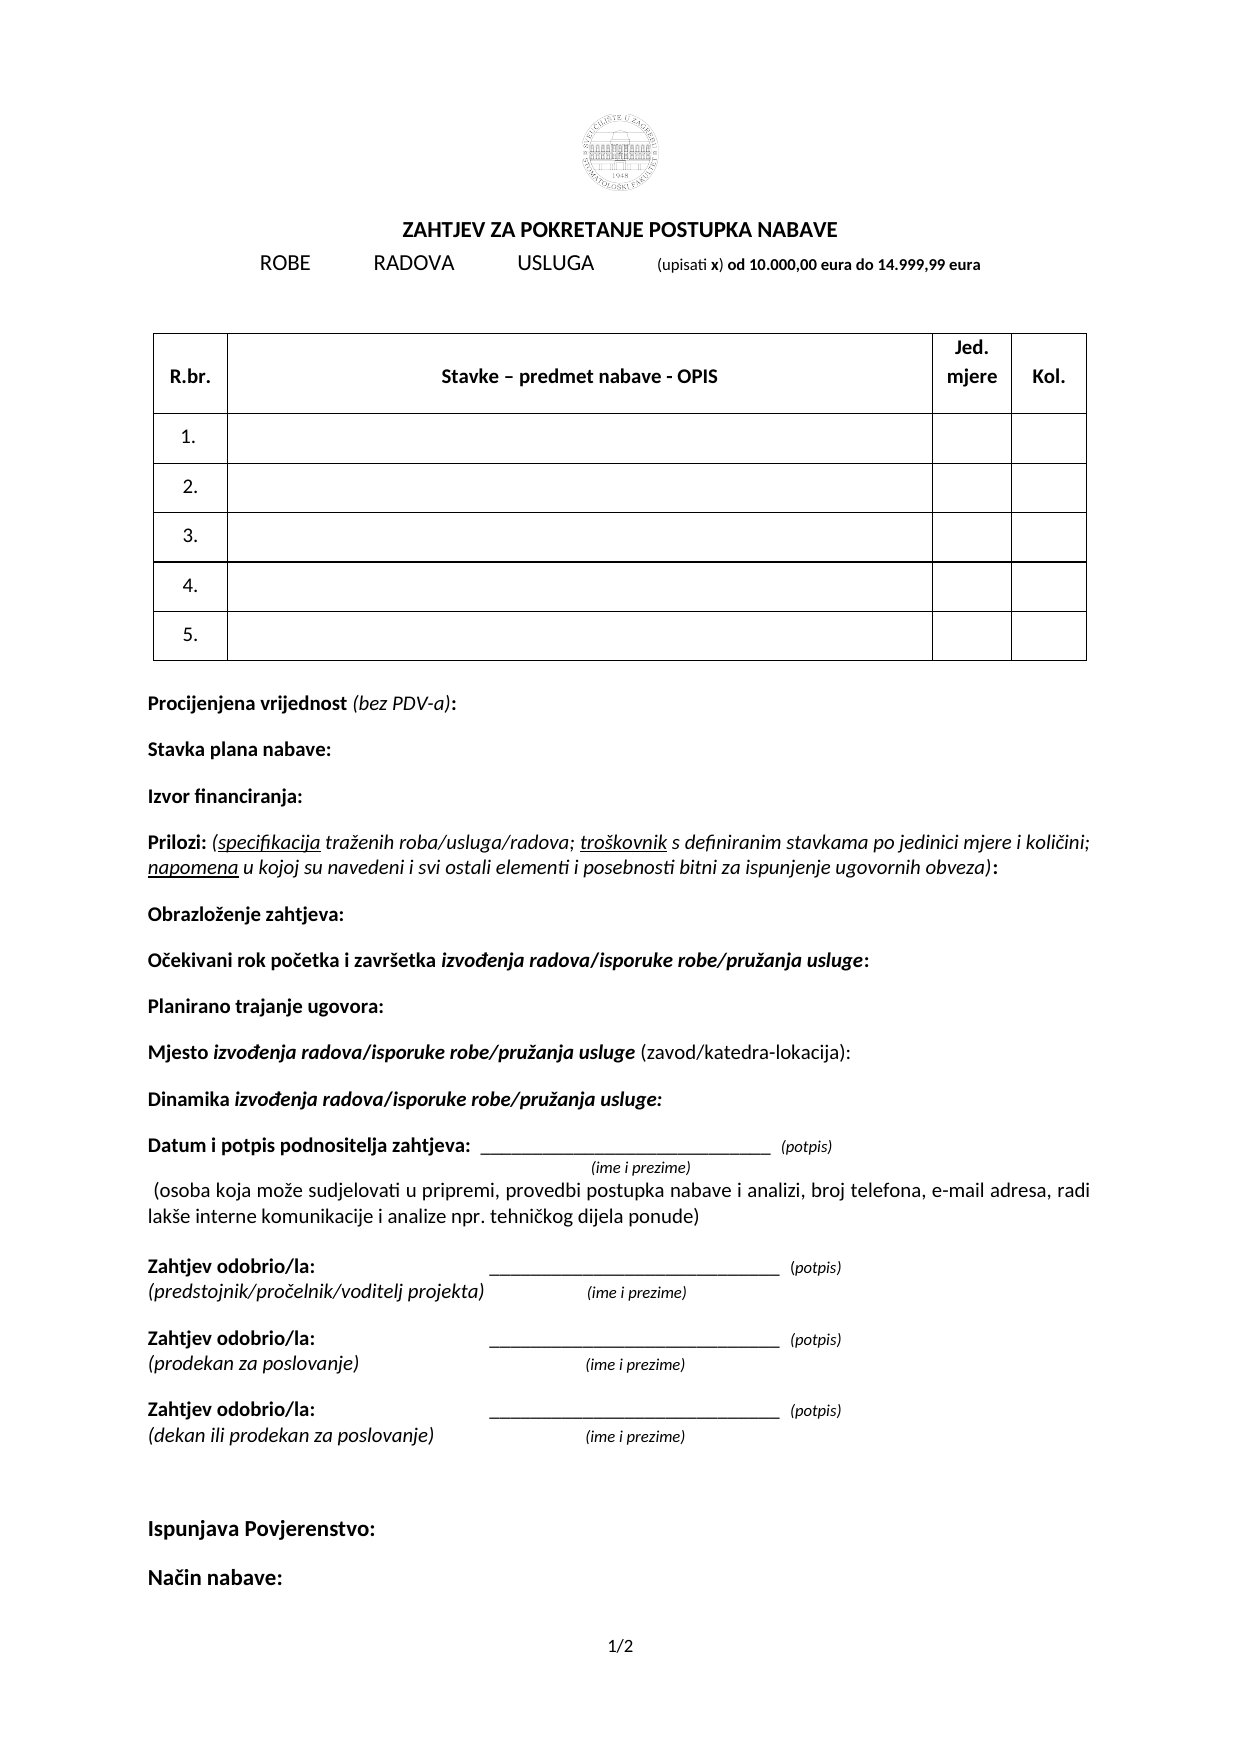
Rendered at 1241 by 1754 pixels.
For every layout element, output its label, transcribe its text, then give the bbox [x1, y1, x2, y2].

text Obrazloženje zahtjeva: [148, 901, 1093, 926]
table_header Kol. [1012, 334, 1086, 413]
table_cell [933, 612, 1011, 660]
text Mjesto izvođenja radova/isporuke robe/pružanja usluge (zavod/katedra-lokacija): [148, 1039, 1093, 1065]
text Procijenjena vrijednost (bez PDV-a): [148, 690, 1093, 716]
table_cell [228, 612, 932, 660]
table_cell [1012, 414, 1086, 463]
table_cell [933, 513, 1011, 561]
table_cell 3. [154, 513, 227, 561]
table_cell 2. [154, 464, 227, 512]
text Zahtjev odobrio/la: ____________________________ (potpis) (dekan ili prodekan za poslovanje) (ime i prezime) [148, 1396, 1093, 1447]
table_cell 1. [154, 414, 227, 463]
text Prilozi: (specifikacija traženih roba/usluga/radova; troškovnik s definiranim stavkama po jedinici mjere i količini; napomena u kojoj su navedeni i svi ostali elementi i posebnosti bitni za ispunjenje ugovornih obveza): [148, 829, 1093, 880]
text Zahtjev odobrio/la: ____________________________ (potpis) (prodekan za poslovanje) (ime i prezime) [148, 1325, 1093, 1376]
table_cell [228, 414, 932, 463]
table_cell [1012, 563, 1086, 611]
text Stavka plana nabave: [148, 737, 1093, 762]
text Ispunjava Povjerenstvo: [148, 1514, 1093, 1542]
table_cell [228, 563, 932, 611]
table_cell [933, 464, 1011, 512]
text (osoba koja može sudjelovati u pripremi, provedbi postupka nabave i analizi, broj telefona, e-mail adresa, radi lakše interne komunikacije i analize npr. tehničkog dijela ponude) [148, 1178, 1093, 1228]
text (ime i prezime) [561, 1157, 1093, 1178]
text Dinamika izvođenja radova/isporuke robe/pružanja usluge: [148, 1086, 1093, 1111]
text Datum i potpis podnositelja zahtjeva: ____________________________ (potpis) [148, 1132, 1093, 1157]
text Planirano trajanje ugovora: [148, 993, 1093, 1019]
table_cell [228, 464, 932, 512]
table_cell [1012, 464, 1086, 512]
text Očekivani rok početka i završetka izvođenja radova/isporuke robe/pružanja usluge: [148, 947, 1093, 972]
table_header Stavke – predmet nabave - OPIS [228, 334, 932, 413]
picture [582, 114, 659, 191]
table_cell [933, 414, 1011, 463]
table_cell [1012, 612, 1086, 660]
text Izvor financiranja: [148, 783, 1093, 808]
table_cell [1012, 513, 1086, 561]
text Zahtjev odobrio/la: ____________________________ (potpis) (predstojnik/pročelnik/voditelj projekta) (ime i prezime) [148, 1253, 1093, 1304]
table_header R.br. [154, 334, 227, 413]
text Način nabave: [148, 1563, 1093, 1591]
table_cell [933, 563, 1011, 611]
table_cell 5. [154, 612, 227, 660]
text ZAHTJEV ZA POKRETANJE POSTUPKA NABAVE ROBE RADOVA USLUGA (upisati x) od 10.000,00 eura do 14.999,99 eura [148, 216, 1093, 308]
table_cell 4. [154, 563, 227, 611]
table_header Jed. mjere [933, 334, 1011, 413]
table_cell [228, 513, 932, 561]
